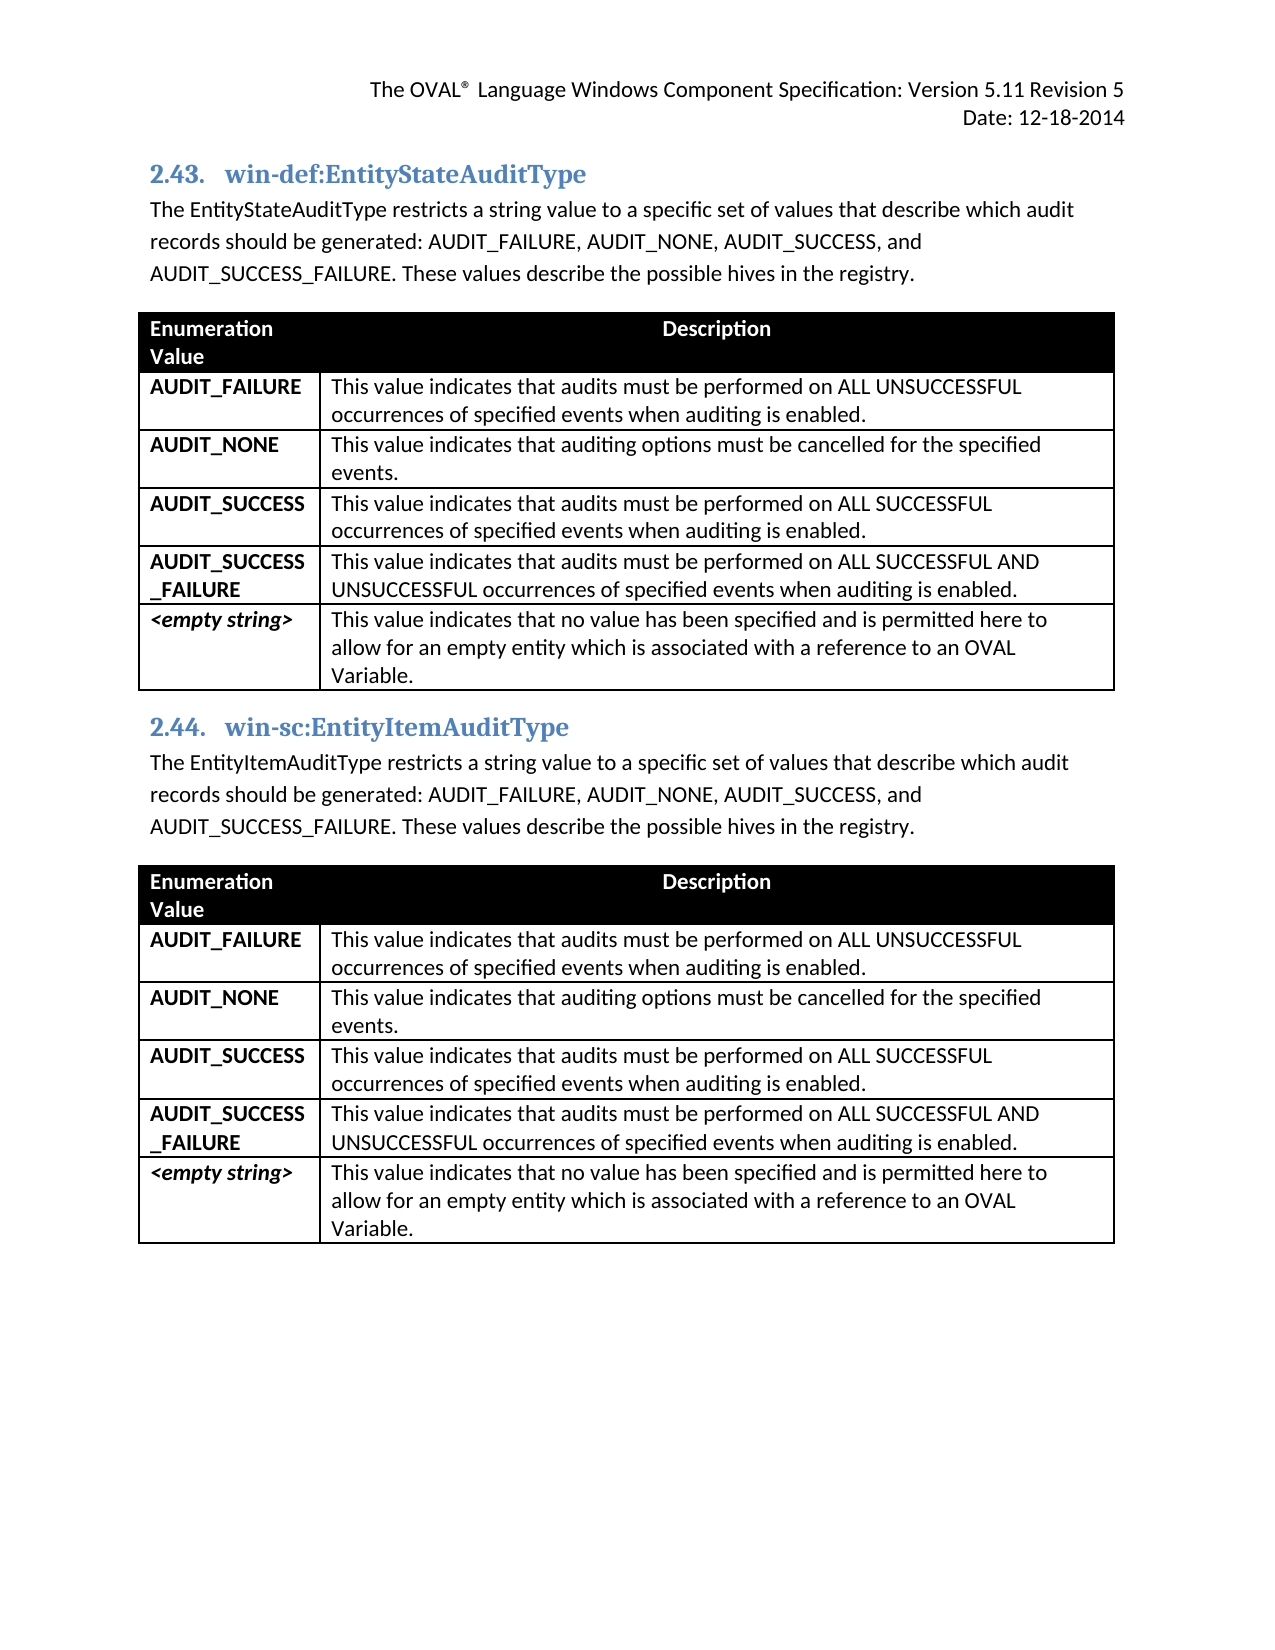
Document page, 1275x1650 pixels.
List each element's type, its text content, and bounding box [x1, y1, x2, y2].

subtitle win-sc:EntityItemAuditType [150, 712, 1125, 743]
table_cell This value indicates that auditing options must be cancelled for the specified events. [321, 431, 1113, 487]
table_cell <empty string> [140, 1158, 319, 1242]
table_cell <empty string> [140, 605, 319, 689]
table_cell This value indicates that no value has been specified and is permitted here to allow for an empty entity which is associated with a reference to an OVAL Variable. [321, 1158, 1113, 1242]
table_cell AUDIT_FAILURE [140, 925, 319, 981]
table_header Description [320, 867, 1113, 923]
table_cell This value indicates that audits must be performed on ALL SUCCESSFUL AND UNSUCCESSFUL occurrences of specified events when auditing is enabled. [321, 547, 1113, 603]
text The EntityStateAuditType restricts a string value to a specific set of values that describe which audit records should be generated: AUDIT_FAILURE, AUDIT_NONE, AUDIT_SUCCESS, and AUDIT_SUCCESS_FAILURE. These values describe the possible hives in the registry. [150, 195, 1125, 287]
table_cell AUDIT_SUCCESS_FAILURE [140, 1100, 319, 1156]
table_cell AUDIT_SUCCESS [140, 1041, 319, 1097]
table_header Enumeration Value [140, 314, 320, 370]
table_cell AUDIT_SUCCESS [140, 489, 319, 545]
subtitle win-def:EntityStateAuditType [150, 159, 1125, 190]
table_header Enumeration Value [140, 867, 320, 923]
table_cell AUDIT_NONE [140, 431, 319, 487]
table_cell This value indicates that audits must be performed on ALL UNSUCCESSFUL occurrences of specified events when auditing is enabled. [321, 925, 1113, 981]
table_cell This value indicates that audits must be performed on ALL SUCCESSFUL AND UNSUCCESSFUL occurrences of specified events when auditing is enabled. [321, 1100, 1113, 1156]
table_cell This value indicates that no value has been specified and is permitted here to allow for an empty entity which is associated with a reference to an OVAL Variable. [321, 605, 1113, 689]
table_cell This value indicates that audits must be performed on ALL SUCCESSFUL occurrences of specified events when auditing is enabled. [321, 489, 1113, 545]
table_cell AUDIT_NONE [140, 983, 319, 1039]
table_header Description [320, 314, 1113, 370]
table_cell This value indicates that audits must be performed on ALL UNSUCCESSFUL occurrences of specified events when auditing is enabled. [321, 373, 1113, 428]
table_cell AUDIT_SUCCESS_FAILURE [140, 547, 319, 603]
table_cell AUDIT_FAILURE [140, 373, 319, 428]
table_cell This value indicates that auditing options must be cancelled for the specified events. [321, 983, 1113, 1039]
table_cell This value indicates that audits must be performed on ALL SUCCESSFUL occurrences of specified events when auditing is enabled. [321, 1041, 1113, 1097]
text The EntityItemAuditType restricts a string value to a specific set of values that describe which audit records should be generated: AUDIT_FAILURE, AUDIT_NONE, AUDIT_SUCCESS, and AUDIT_SUCCESS_FAILURE. These values describe the possible hives in the registry. [150, 748, 1125, 840]
